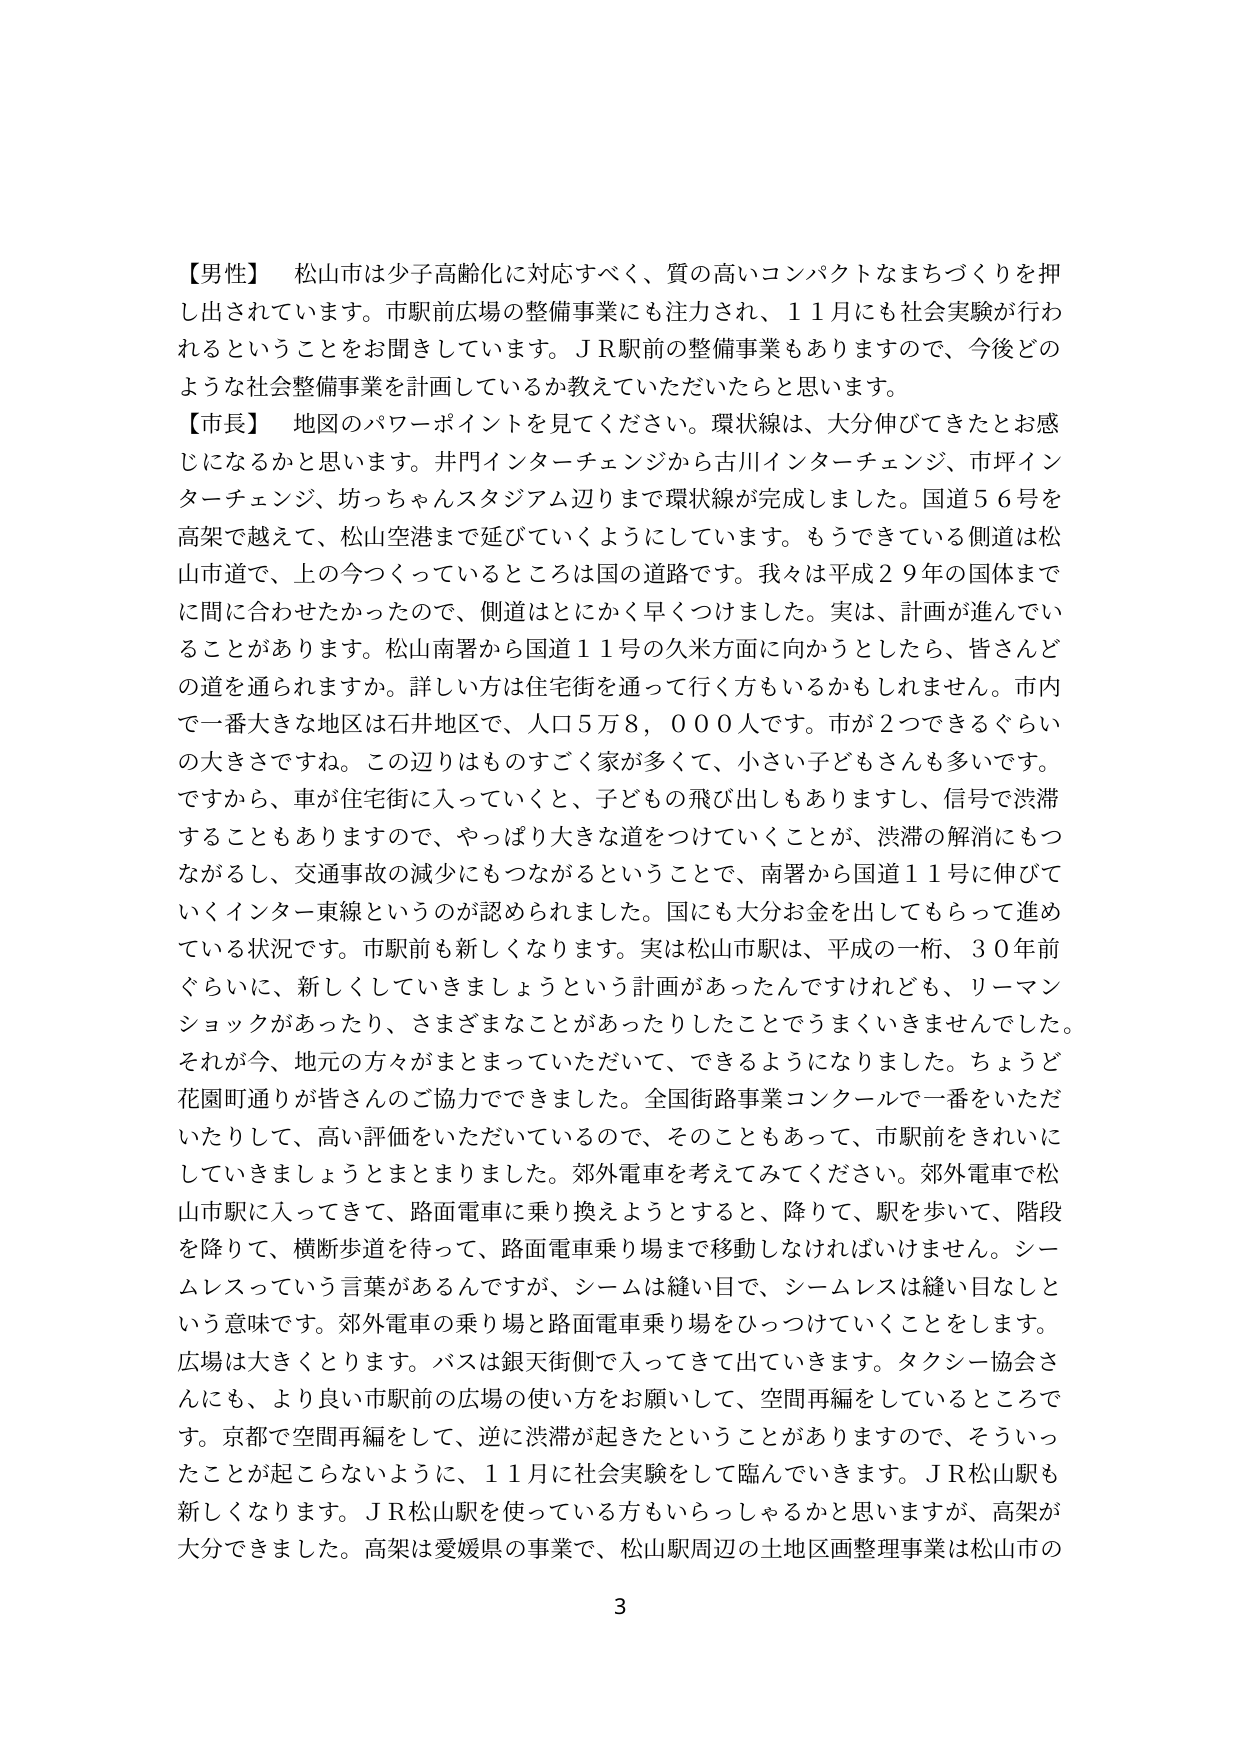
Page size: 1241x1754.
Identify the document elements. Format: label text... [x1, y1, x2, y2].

text 【男性】 松山市は少子高齢化に対応すべく、質の高いコンパクトなまちづくりを押し出されています。市駅前広場の整備事業にも注力され、１１月にも社会実験が行われるということをお聞きしています。ＪＲ駅前の整備事業もありますので、今後どのような社会整備事業を計画しているか教えていただいたらと思います。 [177, 254, 1063, 404]
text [177, 404, 1063, 1567]
